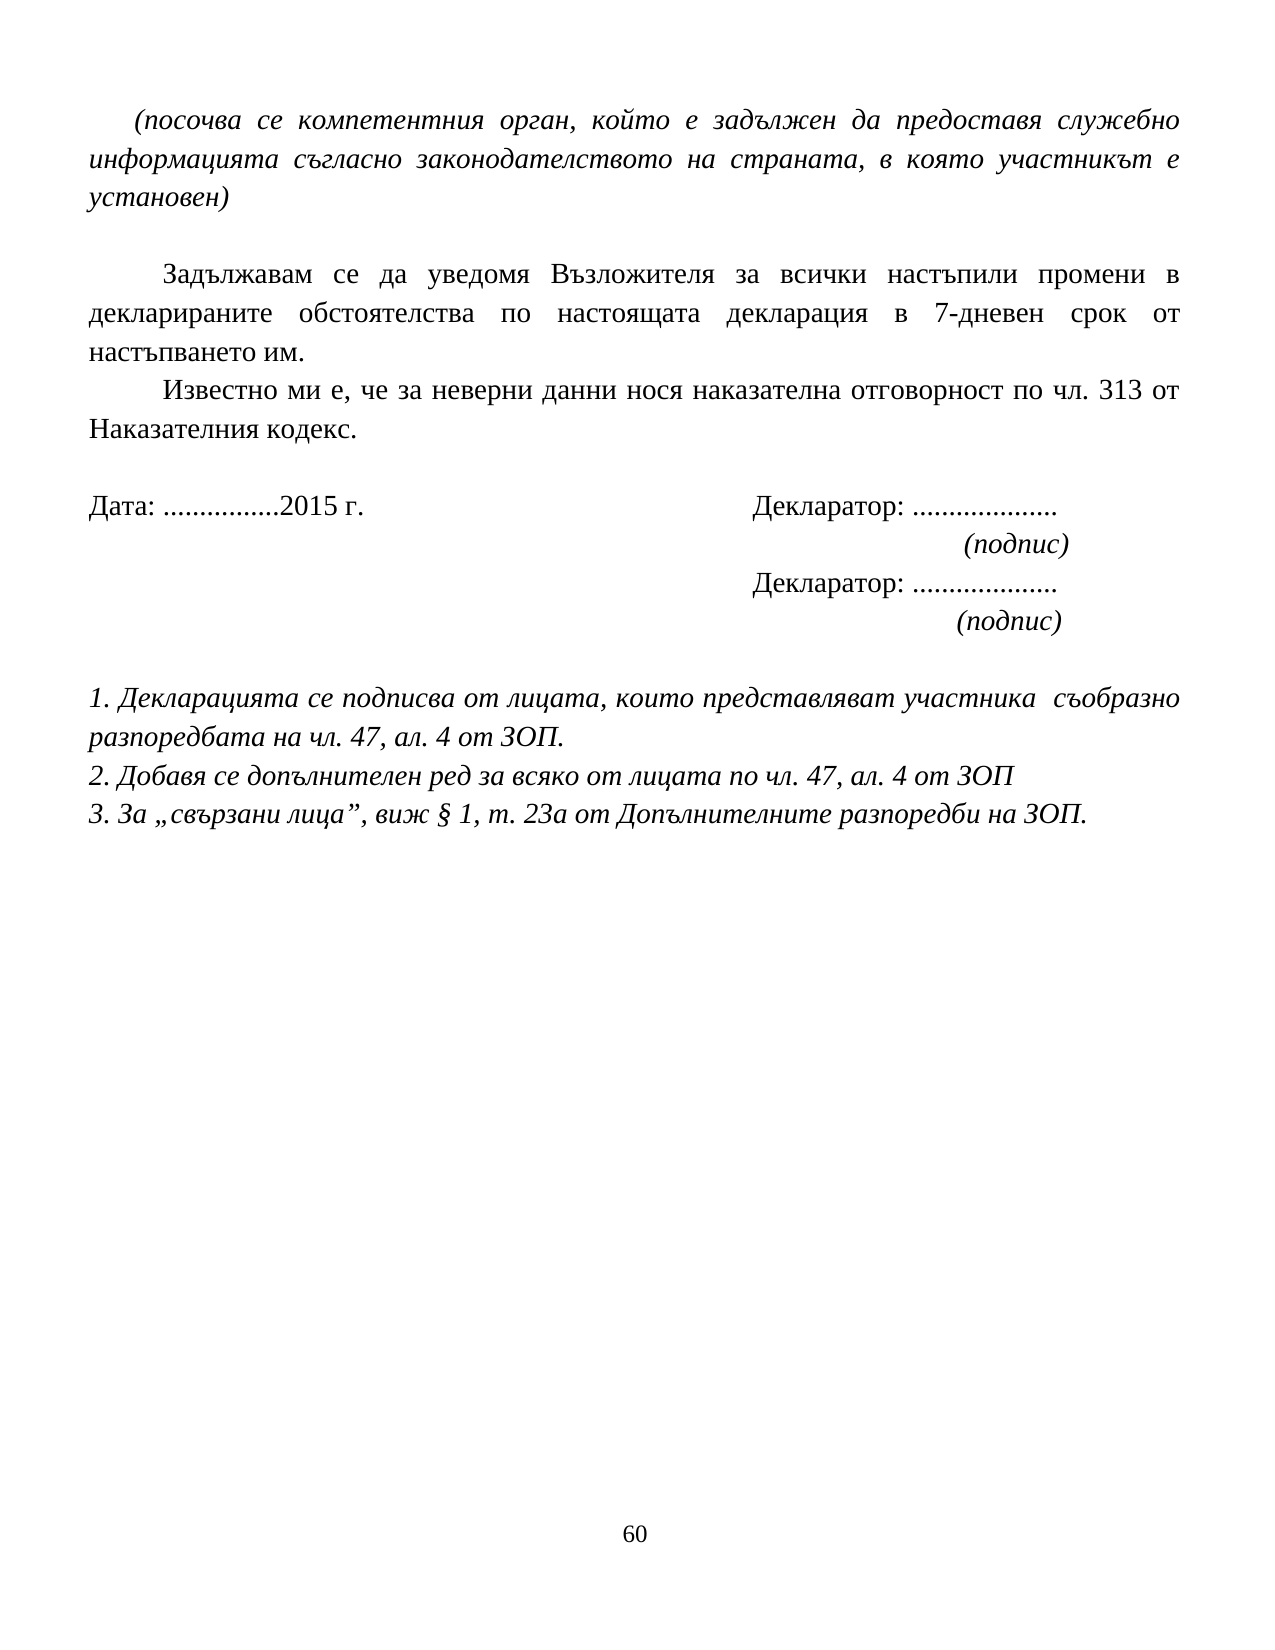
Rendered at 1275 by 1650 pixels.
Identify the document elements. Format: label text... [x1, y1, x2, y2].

text (подпис) [89, 603, 1181, 637]
text 1. Декларацията се подписва от лицата, които представляват участника съобразно разпоредбата на чл. 47, ал. 4 от ЗОП. [89, 681, 1181, 753]
text (посочва се компетентния орган, който е задължен да предоставя служебно информацията съгласно законодателството на страната, в която участникът е установен) [89, 102, 1181, 213]
text 3. За „свързани лица”, виж § 1, т. 23а от Допълнителните разпоредби на ЗОП. [89, 796, 1181, 830]
text 2. Добавя се допълнителен ред за всяко от лицата по чл. 47, ал. 4 от ЗОП [89, 758, 1181, 791]
text (подпис) [89, 526, 1181, 560]
text Задължавам се да уведомя Възложителя за всички настъпили промени в декларираните обстоятелства по настоящата декларация в 7-дневен срок от настъпването им. [89, 257, 1181, 367]
text Дата: ................2015 г. Декларатор: .................... [89, 488, 1181, 521]
text Известно ми е, че за неверни данни нося наказателна отговорност по чл. 313 от Наказателния кодекс. [89, 372, 1181, 444]
text Декларатор: .................... [89, 565, 1181, 598]
